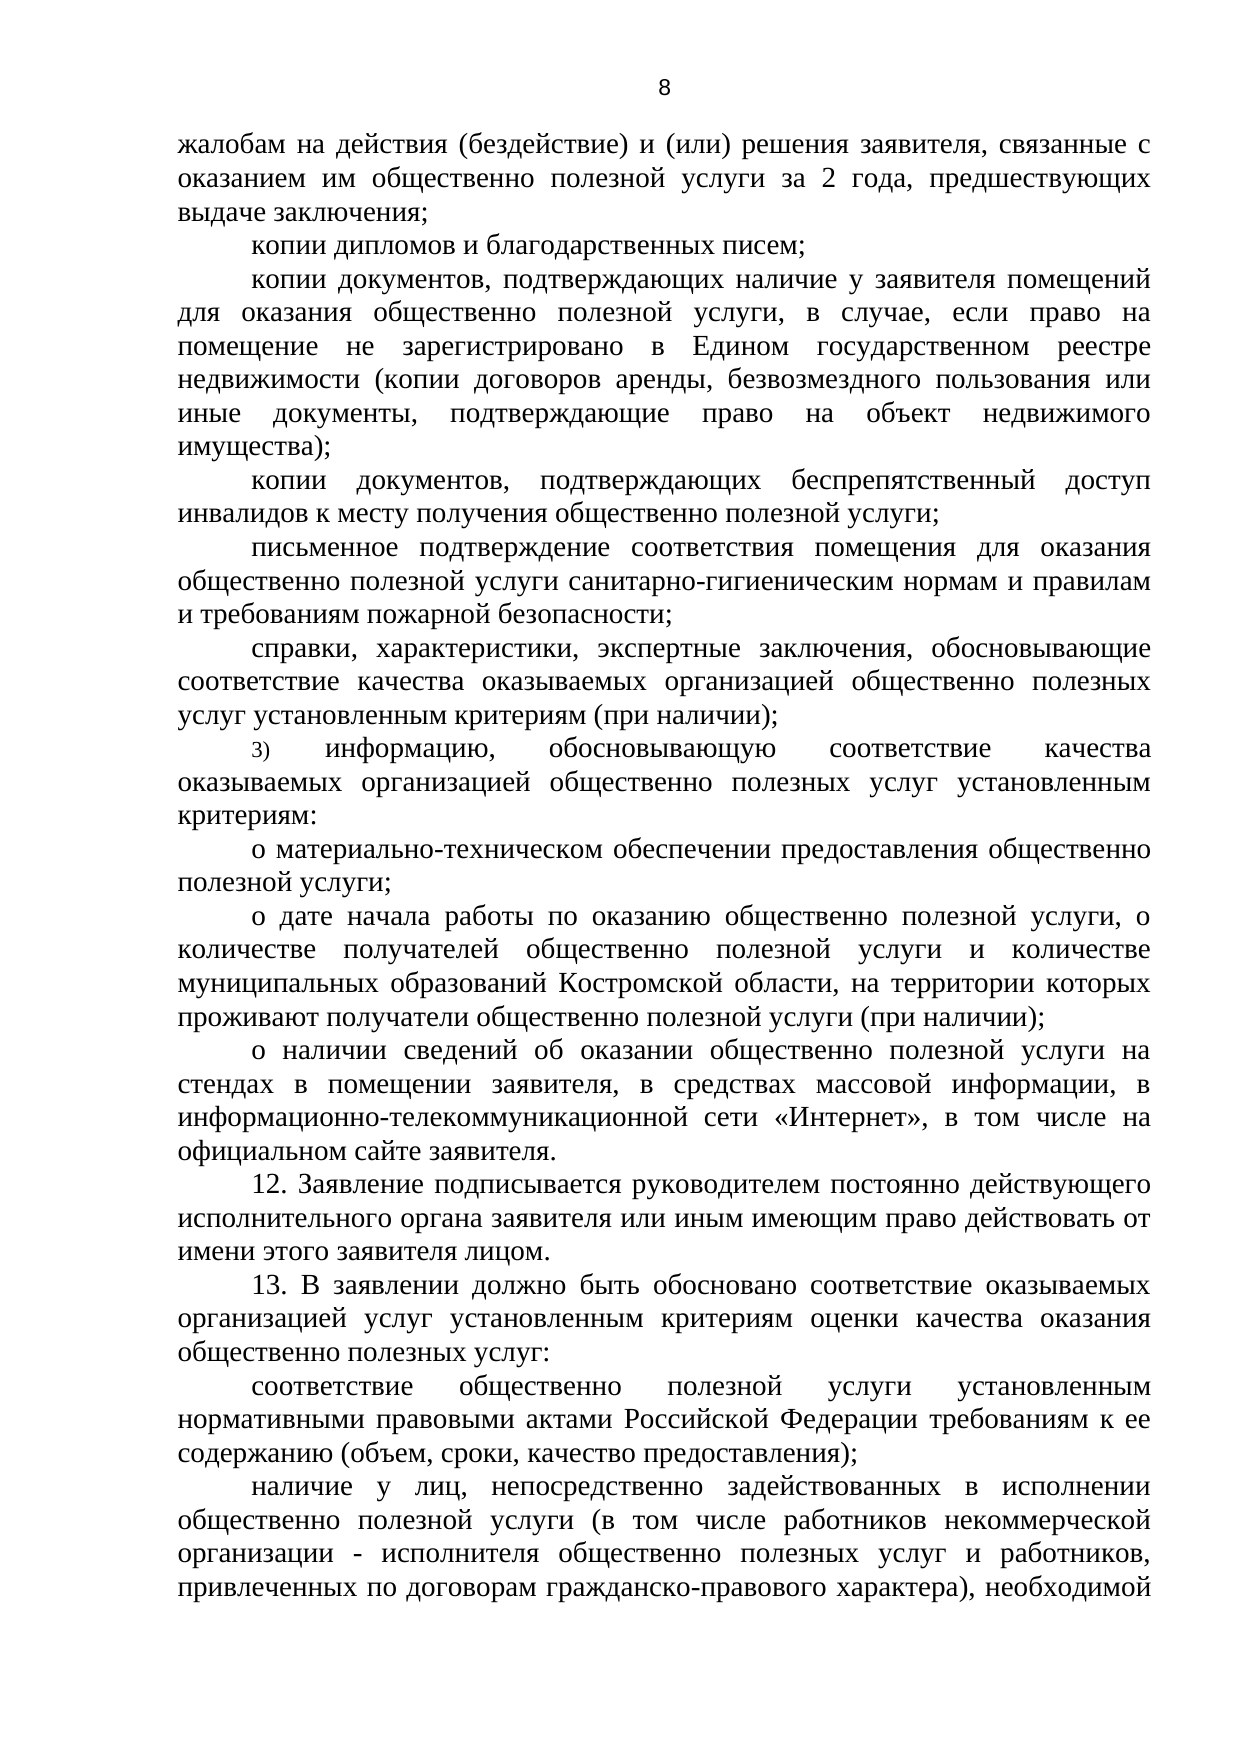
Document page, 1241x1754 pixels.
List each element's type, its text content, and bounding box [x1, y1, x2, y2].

text копии дипломов и благодарственных писем; [177, 227, 1152, 261]
text 13. В заявлении должно быть обосновано соответствие оказываемых организацией услуг установленным критериям оценки качества оказания общественно полезных услуг: [177, 1267, 1152, 1368]
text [177, 127, 1152, 227]
text справки, характеристики, экспертные заключения, обосновывающие соответствие качества оказываемых организацией общественно полезных услуг установленным критериям (при наличии); [177, 630, 1152, 730]
text о материально-техническом обеспечении предоставления общественно полезной услуги; [177, 831, 1152, 898]
text о наличии сведений об оказании общественно полезной услуги на стендах в помещении заявителя, в средствах массовой информации, в информационно-телекоммуникационной сети «Интернет», в том числе на официальном сайте заявителя. [177, 1032, 1152, 1166]
list информацию, обосновывающую соответствие качества оказываемых организацией общественно полезных услуг установленным критериям: [177, 730, 1152, 831]
text копии документов, подтверждающих наличие у заявителя помещений для оказания общественно полезной услуги, в случае, если право на помещение не зарегистрировано в Едином государственном реестре недвижимости (копии договоров аренды, безвозмездного пользования или иные документы, подтверждающие право на объект недвижимого имущества); [177, 261, 1152, 462]
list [177, 1468, 1152, 1602]
text о дате начала работы по оказанию общественно полезной услуги, о количестве получателей общественно полезной услуги и количестве муниципальных образований Костромской области, на территории которых проживают получатели общественно полезной услуги (при наличии); [177, 898, 1152, 1032]
list соответствие общественно полезной услуги установленным нормативными правовыми актами Российской Федерации требованиям к ее содержанию (объем, сроки, качество предоставления); [177, 1368, 1152, 1468]
text 12. Заявление подписывается руководителем постоянно действующего исполнительного органа заявителя или иным имеющим право действовать от имени этого заявителя лицом. [177, 1166, 1152, 1267]
text письменное подтверждение соответствия помещения для оказания общественно полезной услуги санитарно-гигиеническим нормам и правилам и требованиям пожарной безопасности; [177, 529, 1152, 630]
text копии документов, подтверждающих беспрепятственный доступ инвалидов к месту получения общественно полезной услуги; [177, 462, 1152, 529]
